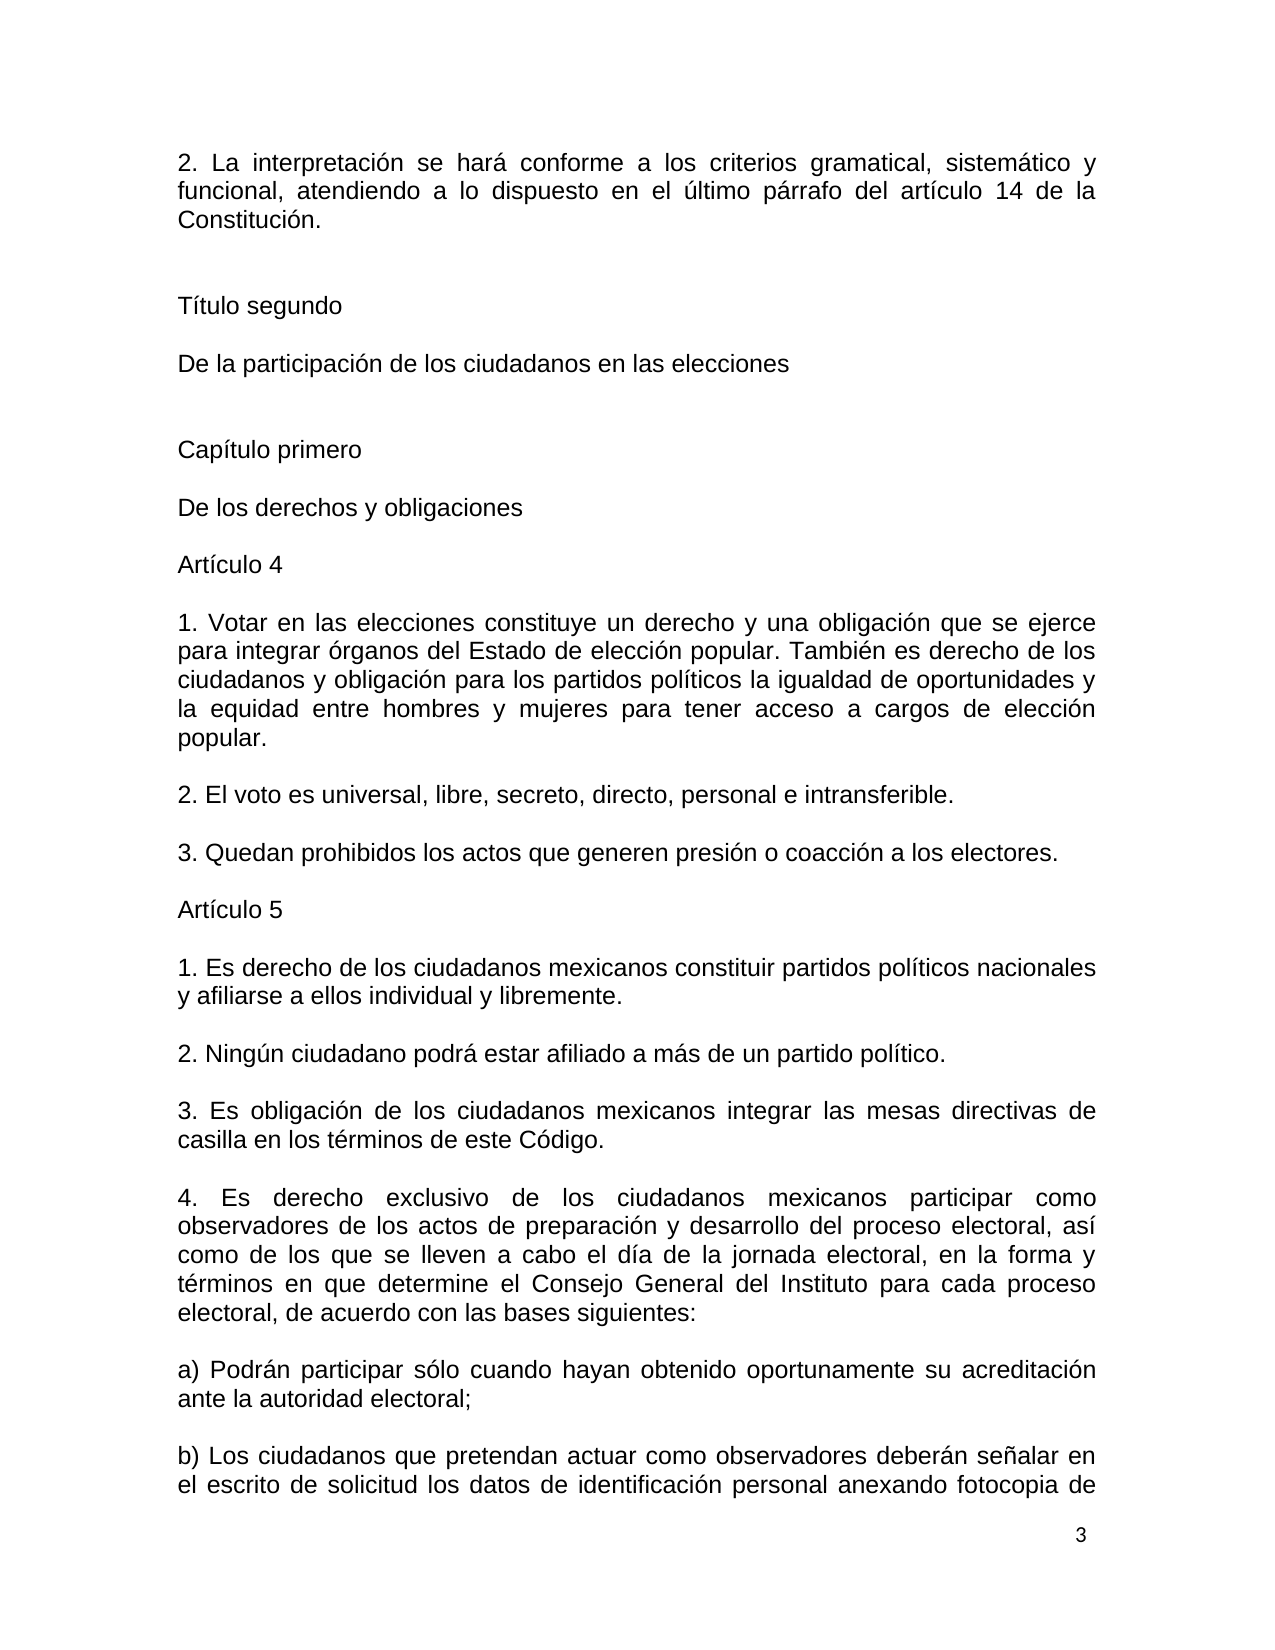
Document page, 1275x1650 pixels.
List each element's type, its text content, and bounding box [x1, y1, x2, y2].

text Título segundo [177, 291, 1098, 320]
text 2. El voto es universal, libre, secreto, directo, personal e intransferible. [177, 780, 1098, 809]
text 1. Es derecho de los ciudadanos mexicanos constituir partidos políticos nacionales y afiliarse a ellos individual y libremente. [177, 953, 1098, 1010]
text 4. Es derecho exclusivo de los ciudadanos mexicanos participar como observadores de los actos de preparación y desarrollo del proceso electoral, así como de los que se lleven a cabo el día de la jornada electoral, en la forma y términos en que determine el Consejo General del Instituto para cada proceso electoral, de acuerdo con las bases siguientes: [177, 1183, 1098, 1326]
text 2. Ningún ciudadano podrá estar afiliado a más de un partido político. [177, 1039, 1098, 1068]
text 3. Quedan prohibidos los actos que generen presión o coacción a los electores. [177, 838, 1098, 866]
text 2. La interpretación se hará conforme a los criterios gramatical, sistemático y funcional, atendiendo a lo dispuesto en el último párrafo del artículo 14 de la Constitución. [177, 148, 1098, 234]
text Capítulo primero [177, 435, 1098, 464]
text 1. Votar en las elecciones constituye un derecho y una obligación que se ejerce para integrar órganos del Estado de elección popular. También es derecho de los ciudadanos y obligación para los partidos políticos la igualdad de oportunidades y la equidad entre hombres y mujeres para tener acceso a cargos de elección popular. [177, 608, 1098, 751]
text a) Podrán participar sólo cuando hayan obtenido oportunamente su acreditación ante la autoridad electoral; [177, 1355, 1098, 1413]
text 3. Es obligación de los ciudadanos mexicanos integrar las mesas directivas de casilla en los términos de este Código. [177, 1096, 1098, 1154]
text Artículo 5 [177, 895, 1098, 924]
text De la participación de los ciudadanos en las elecciones [177, 349, 1098, 378]
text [177, 1441, 1098, 1499]
text De los derechos y obligaciones [177, 493, 1098, 521]
text Artículo 4 [177, 550, 1098, 579]
